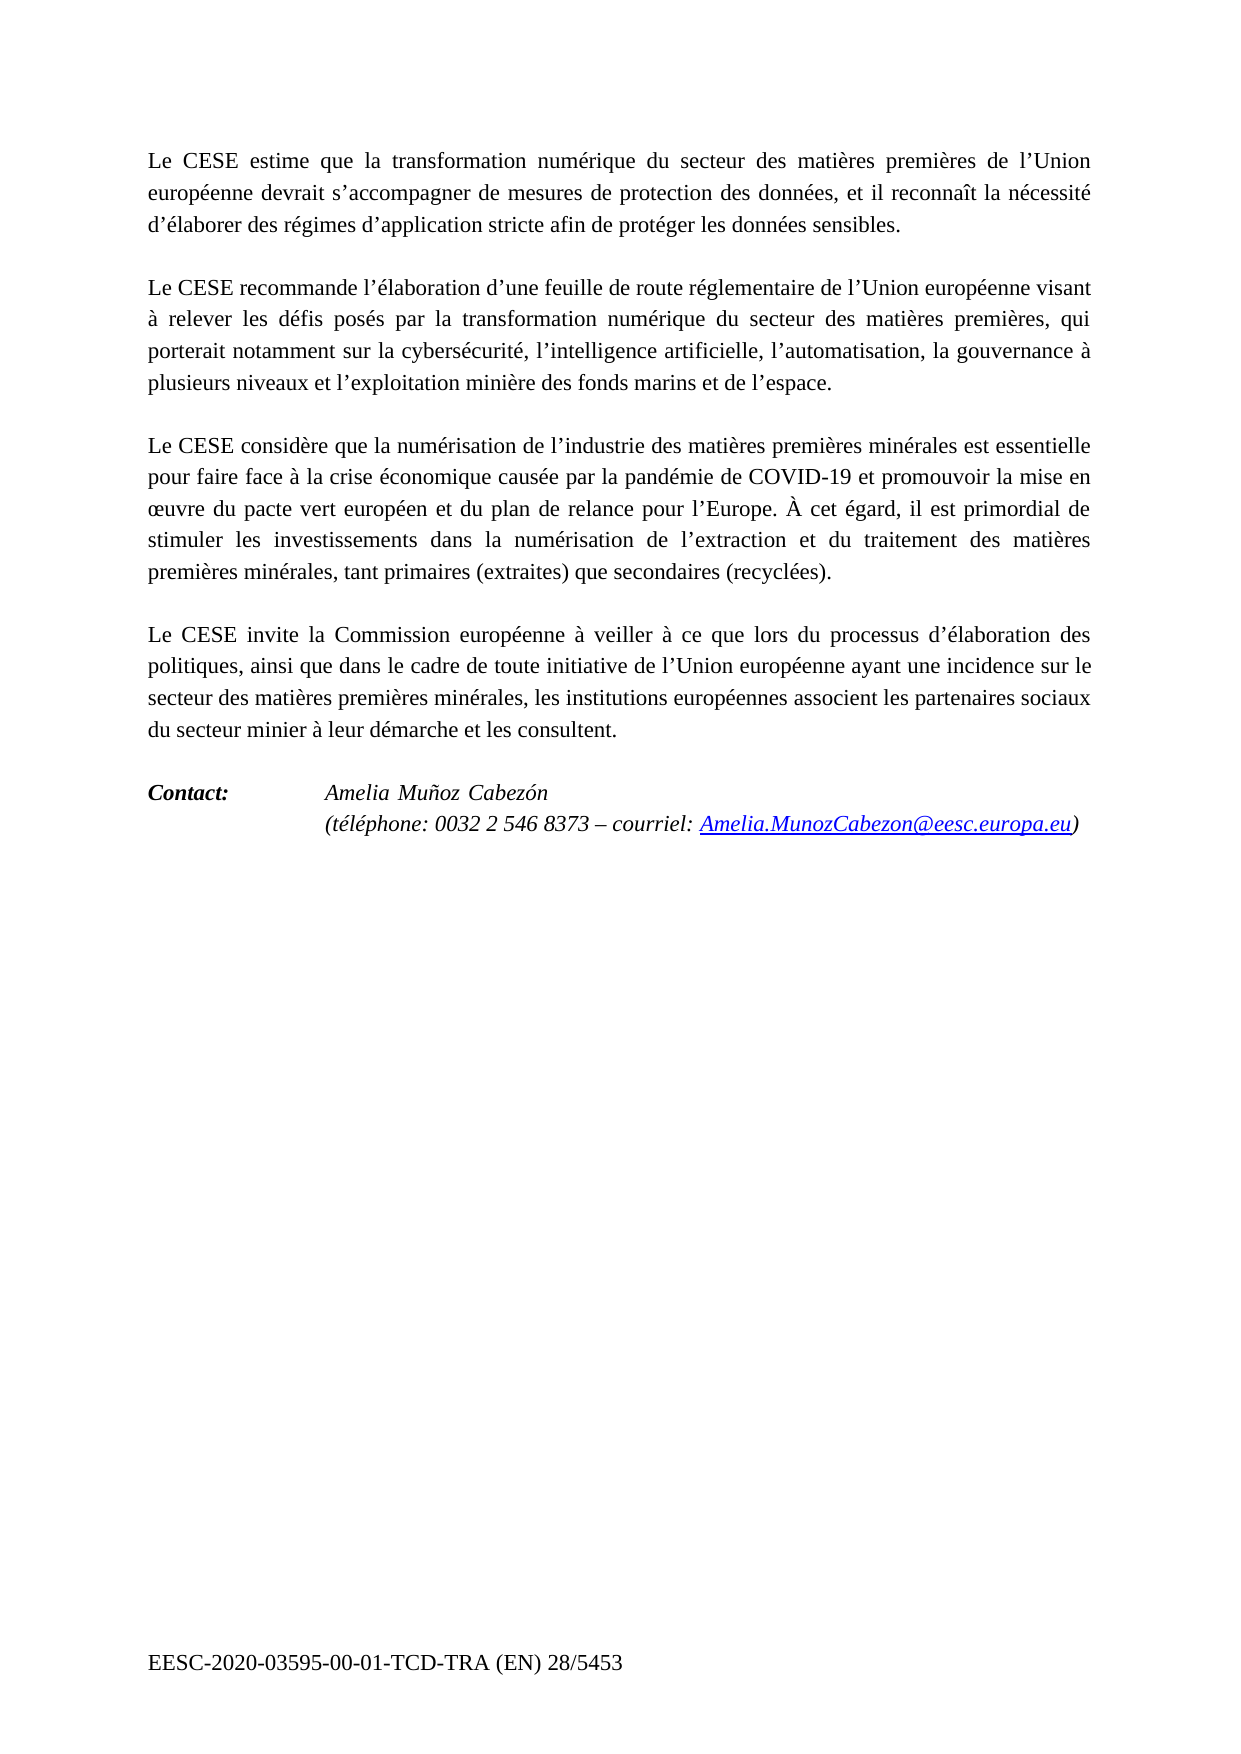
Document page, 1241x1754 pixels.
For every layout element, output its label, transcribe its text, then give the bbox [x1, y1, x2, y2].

text (téléphone: 0032 2 546 8373 – courriel: Amelia.MunozCabezon@eesc.europa.eu) [325, 810, 1093, 837]
text Contact: Amelia Muñoz Cabezón [148, 779, 1093, 805]
subtitle Le CESE considère que la numérisation de l’industrie des matières premières minérales est essentielle pour faire face à la crise économique causée par la pandémie de COVID-19 et promouvoir la mise en œuvre du pacte vert européen et du plan de relance pour l’Europe. À cet égard, il est primordial de stimuler les investissements dans la numérisation de l’extraction et du traitement des matières premières minérales, tant primaires (extraites) que secondaires (recyclées). [148, 432, 1093, 584]
subtitle Le CESE estime que la transformation numérique du secteur des matières premières de l’Union européenne devrait s’accompagner de mesures de protection des données, et il reconnaît la nécessité d’élaborer des régimes d’application stricte afin de protéger les données sensibles. [148, 148, 1093, 237]
subtitle Le CESE invite la Commission européenne à veiller à ce que lors du processus d’élaboration des politiques, ainsi que dans le cadre de toute initiative de l’Union européenne ayant une incidence sur le secteur des matières premières minérales, les institutions européennes associent les partenaires sociaux du secteur minier à leur démarche et les consultent. [148, 621, 1093, 742]
subtitle Le CESE recommande l’élaboration d’une feuille de route réglementaire de l’Union européenne visant à relever les défis posés par la transformation numérique du secteur des matières premières, qui porterait notamment sur la cybersécurité, l’intelligence artificielle, l’automatisation, la gouvernance à plusieurs niveaux et l’exploitation minière des fonds marins et de l’espace. [148, 274, 1093, 395]
